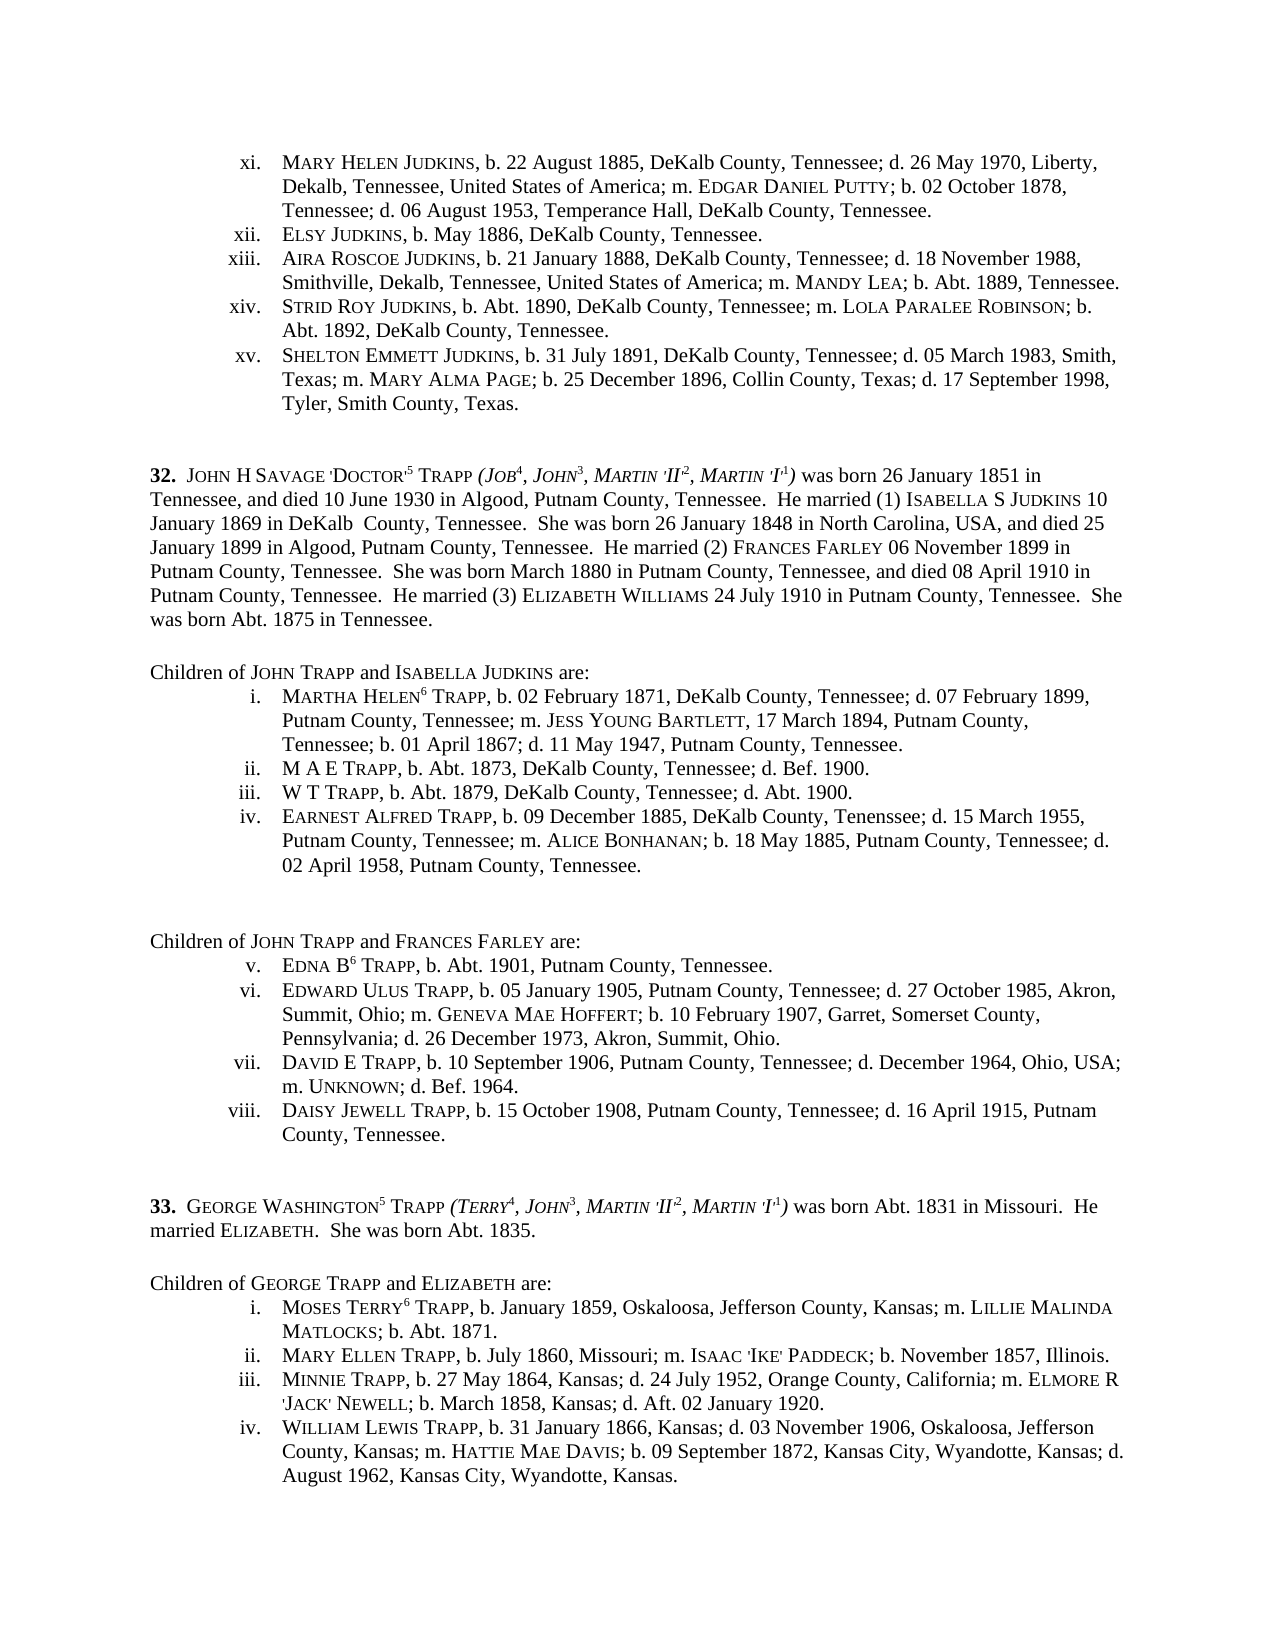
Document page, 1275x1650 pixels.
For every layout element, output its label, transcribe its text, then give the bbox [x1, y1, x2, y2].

text iv. EARNEST ALFRED TRAPP, b. 09 December 1885, DeKalb County, Tenenssee; d. 15 March 1955, Putnam County, Tennessee; m. ALICE BONHANAN; b. 18 May 1885, Putnam County, Tennessee; d. 02 April 1958, Putnam County, Tennessee. [150, 804, 1125, 877]
text ii. MARY ELLEN TRAPP, b. July 1860, Missouri; m. ISAAC 'IKE' PADDECK; b. November 1857, Illinois. [150, 1343, 1125, 1367]
text Children of JOHN TRAPP and ISABELLA JUDKINS are: [150, 660, 1125, 684]
text vi. EDWARD ULUS TRAPP, b. 05 January 1905, Putnam County, Tennessee; d. 27 October 1985, Akron, Summit, Ohio; m. GENEVA MAE HOFFERT; b. 10 February 1907, Garret, Somerset County, Pennsylvania; d. 26 December 1973, Akron, Summit, Ohio. [150, 977, 1125, 1050]
text iii. MINNIE TRAPP, b. 27 May 1864, Kansas; d. 24 July 1952, Orange County, California; m. ELMORE R 'JACK' NEWELL; b. March 1858, Kansas; d. Aft. 02 January 1920. [150, 1367, 1125, 1415]
text 32. JOHN H SAVAGE 'DOCTOR'5 TRAPP (JOB4, JOHN3, MARTIN 'II'2, MARTIN 'I'1) was born 26 January 1851 in Tennessee, and died 10 June 1930 in Algood, Putnam County, Tennessee. He married (1) ISABELLA S JUDKINS 10 January 1869 in DeKalb County, Tennessee. She was born 26 January 1848 in North Carolina, USA, and died 25 January 1899 in Algood, Putnam County, Tennessee. He married (2) FRANCES FARLEY 06 November 1899 in Putnam County, Tennessee. She was born March 1880 in Putnam County, Tennessee, and died 08 April 1910 in Putnam County, Tennessee. He married (3) ELIZABETH WILLIAMS 24 July 1910 in Putnam County, Tennessee. She was born Abt. 1875 in Tennessee. [150, 463, 1125, 631]
text Children of JOHN TRAPP and FRANCES FARLEY are: [150, 929, 1125, 953]
text xiii. AIRA ROSCOE JUDKINS, b. 21 January 1888, DeKalb County, Tennessee; d. 18 November 1988, Smithville, Dekalb, Tennessee, United States of America; m. MANDY LEA; b. Abt. 1889, Tennessee. [150, 246, 1125, 294]
text Children of GEORGE TRAPP and ELIZABETH are: [150, 1271, 1125, 1295]
text xv. SHELTON EMMETT JUDKINS, b. 31 July 1891, DeKalb County, Tennessee; d. 05 March 1983, Smith, Texas; m. MARY ALMA PAGE; b. 25 December 1896, Collin County, Texas; d. 17 September 1998, Tyler, Smith County, Texas. [150, 342, 1125, 415]
text iv. WILLIAM LEWIS TRAPP, b. 31 January 1866, Kansas; d. 03 November 1906, Oskaloosa, Jefferson County, Kansas; m. HATTIE MAE DAVIS; b. 09 September 1872, Kansas City, Wyandotte, Kansas; d. August 1962, Kansas City, Wyandotte, Kansas. [150, 1415, 1125, 1487]
text xii. ELSY JUDKINS, b. May 1886, DeKalb County, Tennessee. [150, 222, 1125, 246]
text v. EDNA B6 TRAPP, b. Abt. 1901, Putnam County, Tennessee. [150, 953, 1125, 977]
text vii. DAVID E TRAPP, b. 10 September 1906, Putnam County, Tennessee; d. December 1964, Ohio, USA; m. UNKNOWN; d. Bef. 1964. [150, 1050, 1125, 1098]
text i. MOSES TERRY6 TRAPP, b. January 1859, Oskaloosa, Jefferson County, Kansas; m. LILLIE MALINDA MATLOCKS; b. Abt. 1871. [150, 1295, 1125, 1343]
text xi. MARY HELEN JUDKINS, b. 22 August 1885, DeKalb County, Tennessee; d. 26 May 1970, Liberty, Dekalb, Tennessee, United States of America; m. EDGAR DANIEL PUTTY; b. 02 October 1878, Tennessee; d. 06 August 1953, Temperance Hall, DeKalb County, Tennessee. [150, 150, 1125, 222]
text iii. W T TRAPP, b. Abt. 1879, DeKalb County, Tennessee; d. Abt. 1900. [150, 780, 1125, 804]
text viii. DAISY JEWELL TRAPP, b. 15 October 1908, Putnam County, Tennessee; d. 16 April 1915, Putnam County, Tennessee. [150, 1098, 1125, 1146]
text i. MARTHA HELEN6 TRAPP, b. 02 February 1871, DeKalb County, Tennessee; d. 07 February 1899, Putnam County, Tennessee; m. JESS YOUNG BARTLETT, 17 March 1894, Putnam County, Tennessee; b. 01 April 1867; d. 11 May 1947, Putnam County, Tennessee. [150, 684, 1125, 756]
text 33. GEORGE WASHINGTON5 TRAPP (TERRY4, JOHN3, MARTIN 'II'2, MARTIN 'I'1) was born Abt. 1831 in Missouri. He married ELIZABETH. She was born Abt. 1835. [150, 1194, 1125, 1242]
text xiv. STRID ROY JUDKINS, b. Abt. 1890, DeKalb County, Tennessee; m. LOLA PARALEE ROBINSON; b. Abt. 1892, DeKalb County, Tennessee. [150, 294, 1125, 342]
text ii. M A E TRAPP, b. Abt. 1873, DeKalb County, Tennessee; d. Bef. 1900. [150, 756, 1125, 780]
